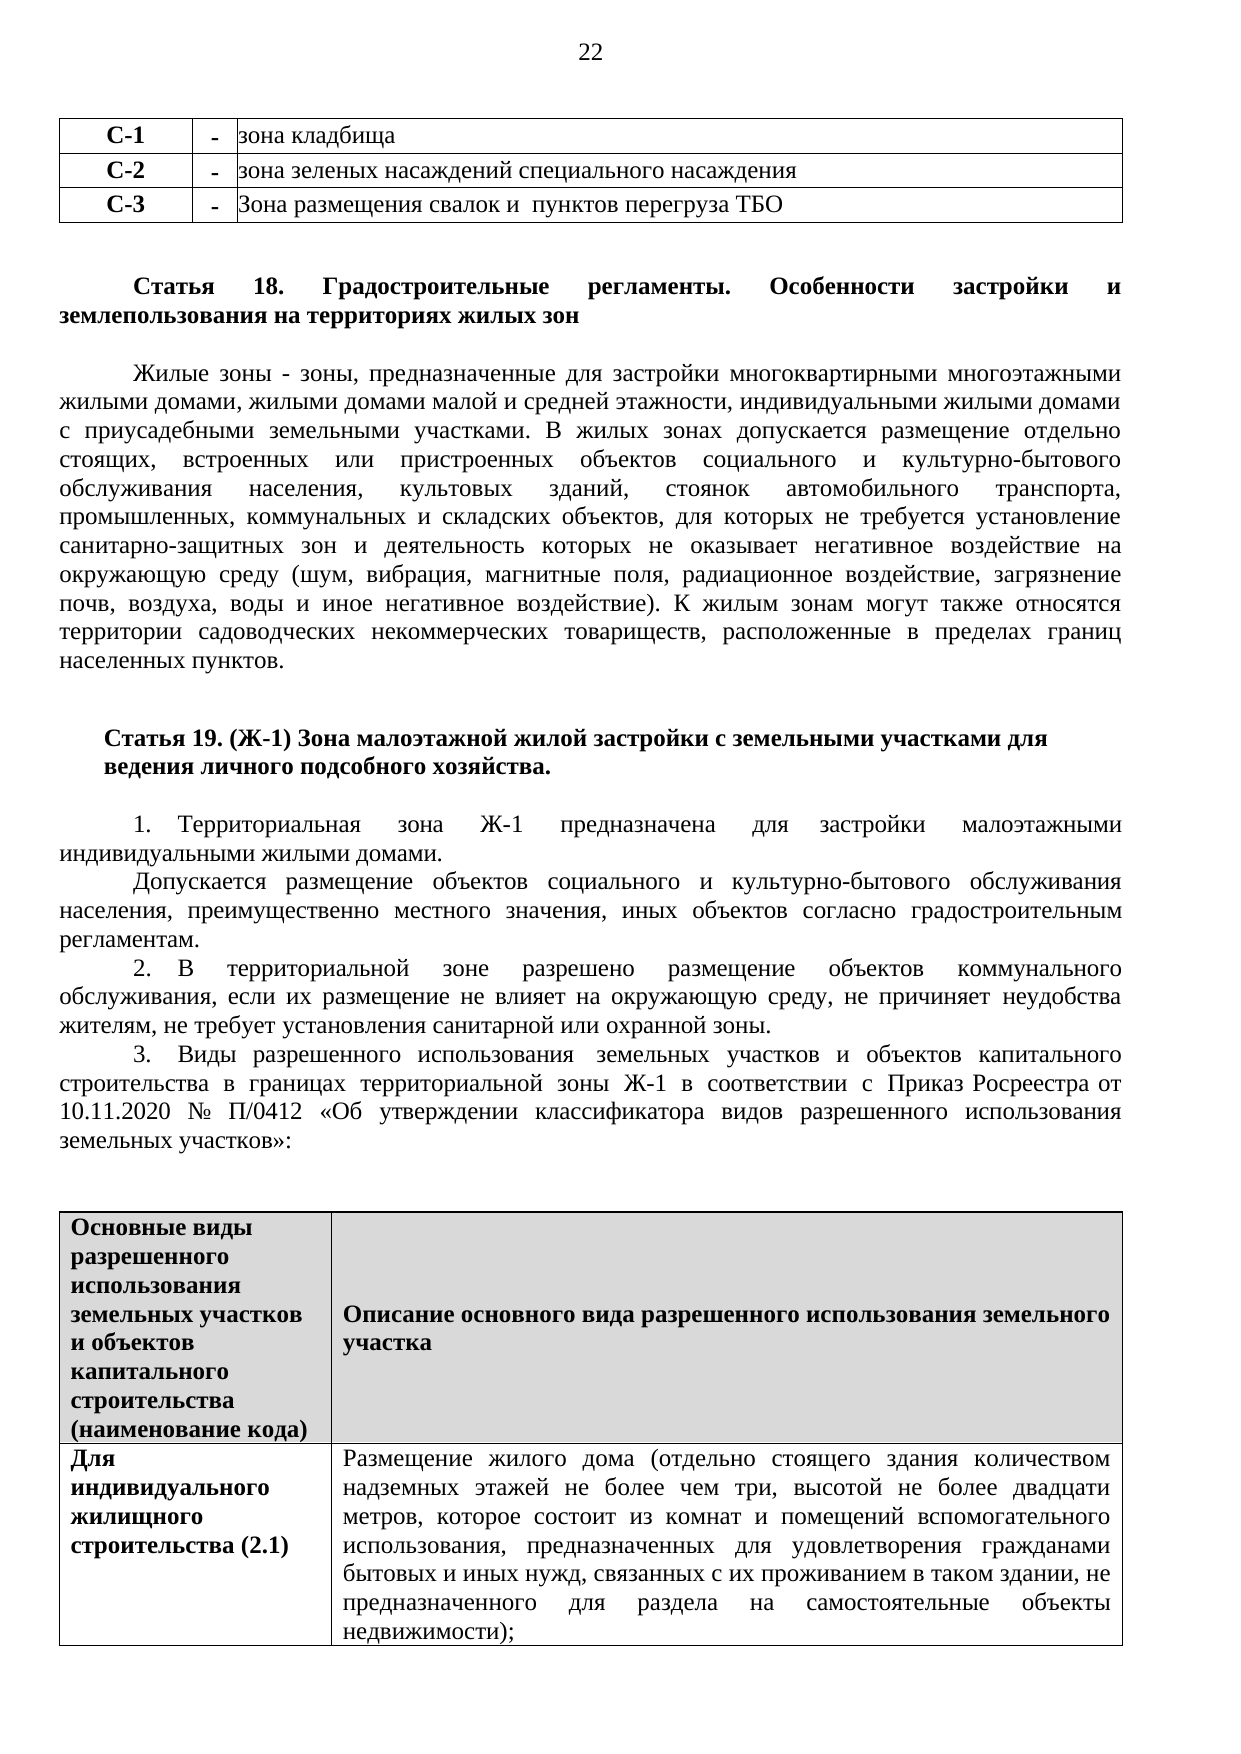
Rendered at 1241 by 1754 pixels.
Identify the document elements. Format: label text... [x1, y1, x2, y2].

text Статья 18. Градостроительные регламенты. Особенности застройки и землепользования на территориях жилых зон [59, 271, 1122, 329]
table_cell С-2 [60, 154, 192, 187]
table_cell - [193, 119, 237, 153]
list В территориальной зоне разрешено размещение объектов коммунального обслуживания, если их размещение не влияет на окружающую среду, не причиняет неудобства жителям, не требует установления санитарной или охранной зоны. [59, 953, 1122, 1039]
table_cell - [193, 188, 237, 222]
table_cell зона зеленых насаждений специального насаждения [238, 154, 1122, 187]
text Допускается размещение объектов социального и культурно-бытового обслуживания населения, преимущественно местного значения, иных объектов согласно градостроительным регламентам. [59, 866, 1122, 953]
list Виды разрешенного использования земельных участков и объектов капитального строительства в границах территориальной зоны Ж-1 в соответствии с Приказ Росреестра от 10.11.2020 № П/0412 «Об утверждении классификатора видов разрешенного использования земельных участков»: [59, 1039, 1122, 1154]
text Статья 19. (Ж-1) Зона малоэтажной жилой застройки с земельными участками для ведения личного подсобного хозяйства. [103, 723, 1122, 780]
table_cell зона кладбища [238, 119, 1122, 153]
table_cell С-1 [60, 119, 192, 153]
table_header Описание основного вида разрешенного использования земельного участка [332, 1213, 1122, 1442]
table_header Основные виды разрешенного использования земельных участков и объектов капитального строительства (наименование кода) [60, 1213, 331, 1442]
table_cell Зона размещения свалок и пунктов перегруза ТБО [238, 188, 1122, 222]
list Территориальная зона Ж-1 предназначена для застройки малоэтажными индивидуальными жилыми домами. [59, 809, 1122, 866]
table_cell - [193, 154, 237, 187]
table_cell С-3 [60, 188, 192, 222]
text Жилые зоны - зоны, предназначенные для застройки многоквартирными многоэтажными жилыми домами, жилыми домами малой и средней этажности, индивидуальными жилыми домами с приусадебными земельными участками. В жилых зонах допускается размещение отдельно стоящих, встроенных или пристроенных объектов социального и культурно-бытового обслуживания населения, культовых зданий, стоянок автомобильного транспорта, промышленных, коммунальных и складских объектов, для которых не требуется установление санитарно-защитных зон и деятельность которых не оказывает негативное воздействие на окружающую среду (шум, вибрация, магнитные поля, радиационное воздействие, загрязнение почв, воздуха, воды и иное негативное воздействие). К жилым зонам могут также относятся территории садоводческих некоммерческих товариществ, расположенные в пределах границ населенных пунктов. [59, 358, 1122, 674]
table_cell Для индивидуального жилищного строительства (2.1) [60, 1444, 331, 1645]
